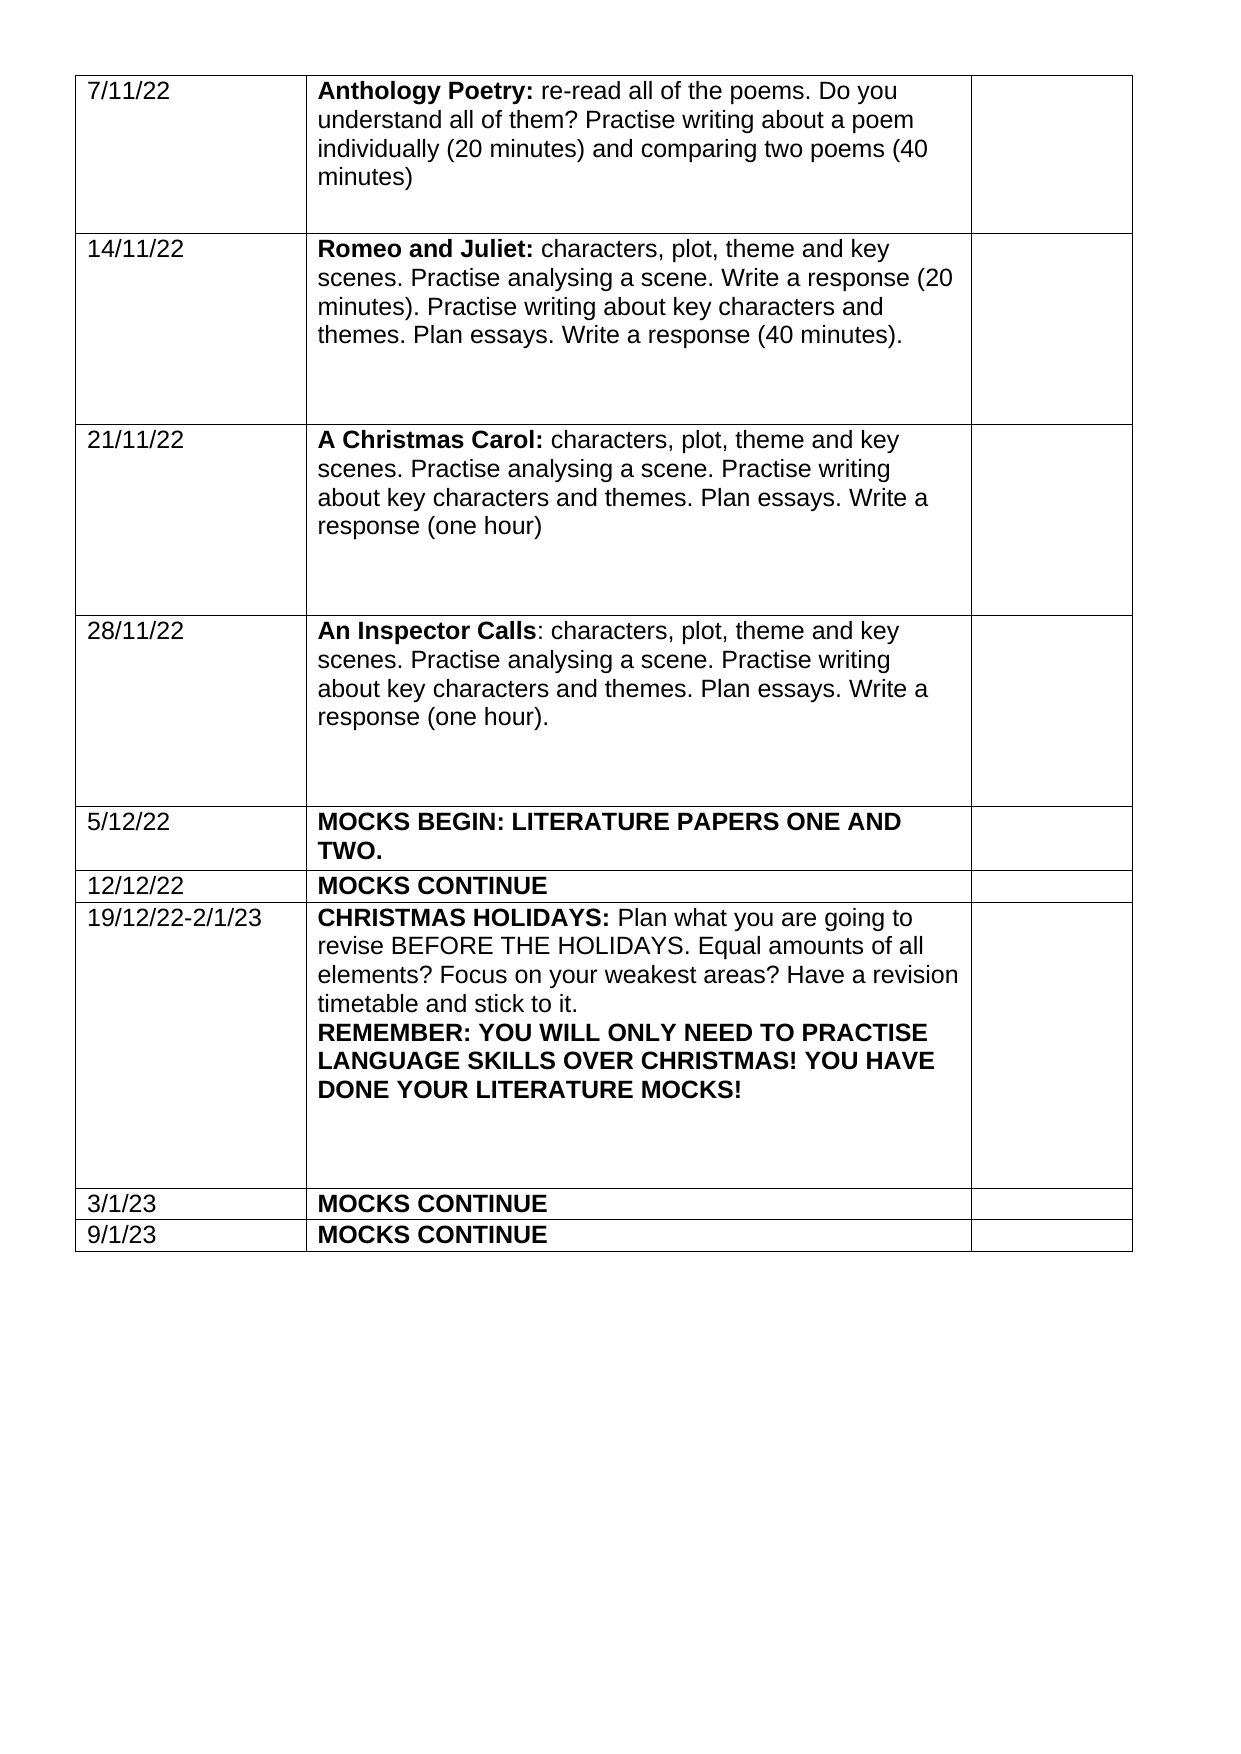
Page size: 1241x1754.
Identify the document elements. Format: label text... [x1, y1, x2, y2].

table_cell 12/12/22 [76, 871, 306, 902]
table_cell [972, 1189, 1132, 1219]
table_cell Anthology Poetry: re-read all of the poems. Do you understand all of them? Practise writing about a poem individually (20 minutes) and comparing two poems (40 minutes) [307, 76, 971, 233]
table_cell 5/12/22 [76, 807, 306, 870]
table_cell [972, 807, 1132, 870]
table_cell MOCKS CONTINUE [307, 1189, 971, 1219]
table_cell [972, 1220, 1132, 1251]
table_cell MOCKS BEGIN: LITERATURE PAPERS ONE AND TWO. [307, 807, 971, 870]
table_cell MOCKS CONTINUE [307, 1220, 971, 1251]
table_cell A Christmas Carol: characters, plot, theme and key scenes. Practise analysing a scene. Practise writing about key characters and themes. Plan essays. Write a response (one hour) [307, 425, 971, 615]
table_cell [972, 76, 1132, 233]
table_cell 14/11/22 [76, 234, 306, 424]
table_cell [972, 616, 1132, 806]
table_cell 9/1/23 [76, 1220, 306, 1251]
table_cell An Inspector Calls: characters, plot, theme and key scenes. Practise analysing a scene. Practise writing about key characters and themes. Plan essays. Write a response (one hour). [307, 616, 971, 806]
table_cell 28/11/22 [76, 616, 306, 806]
table_cell 7/11/22 [76, 76, 306, 233]
table_cell [972, 425, 1132, 615]
table_cell 21/11/22 [76, 425, 306, 615]
table_cell CHRISTMAS HOLIDAYS: Plan what you are going to revise BEFORE THE HOLIDAYS. Equal amounts of all elements? Focus on your weakest areas? Have a revision timetable and stick to it. REMEMBER: YOU WILL ONLY NEED TO PRACTISE LANGUAGE SKILLS OVER CHRISTMAS! YOU HAVE DONE YOUR LITERATURE MOCKS! [307, 903, 971, 1188]
table_cell [972, 903, 1132, 1188]
table_cell [972, 234, 1132, 424]
table_cell 3/1/23 [76, 1189, 306, 1219]
table_cell Romeo and Juliet: characters, plot, theme and key scenes. Practise analysing a scene. Write a response (20 minutes). Practise writing about key characters and themes. Plan essays. Write a response (40 minutes). [307, 234, 971, 424]
table_cell [972, 871, 1132, 902]
table_cell MOCKS CONTINUE [307, 871, 971, 902]
table_cell 19/12/22-2/1/23 [76, 903, 306, 1188]
